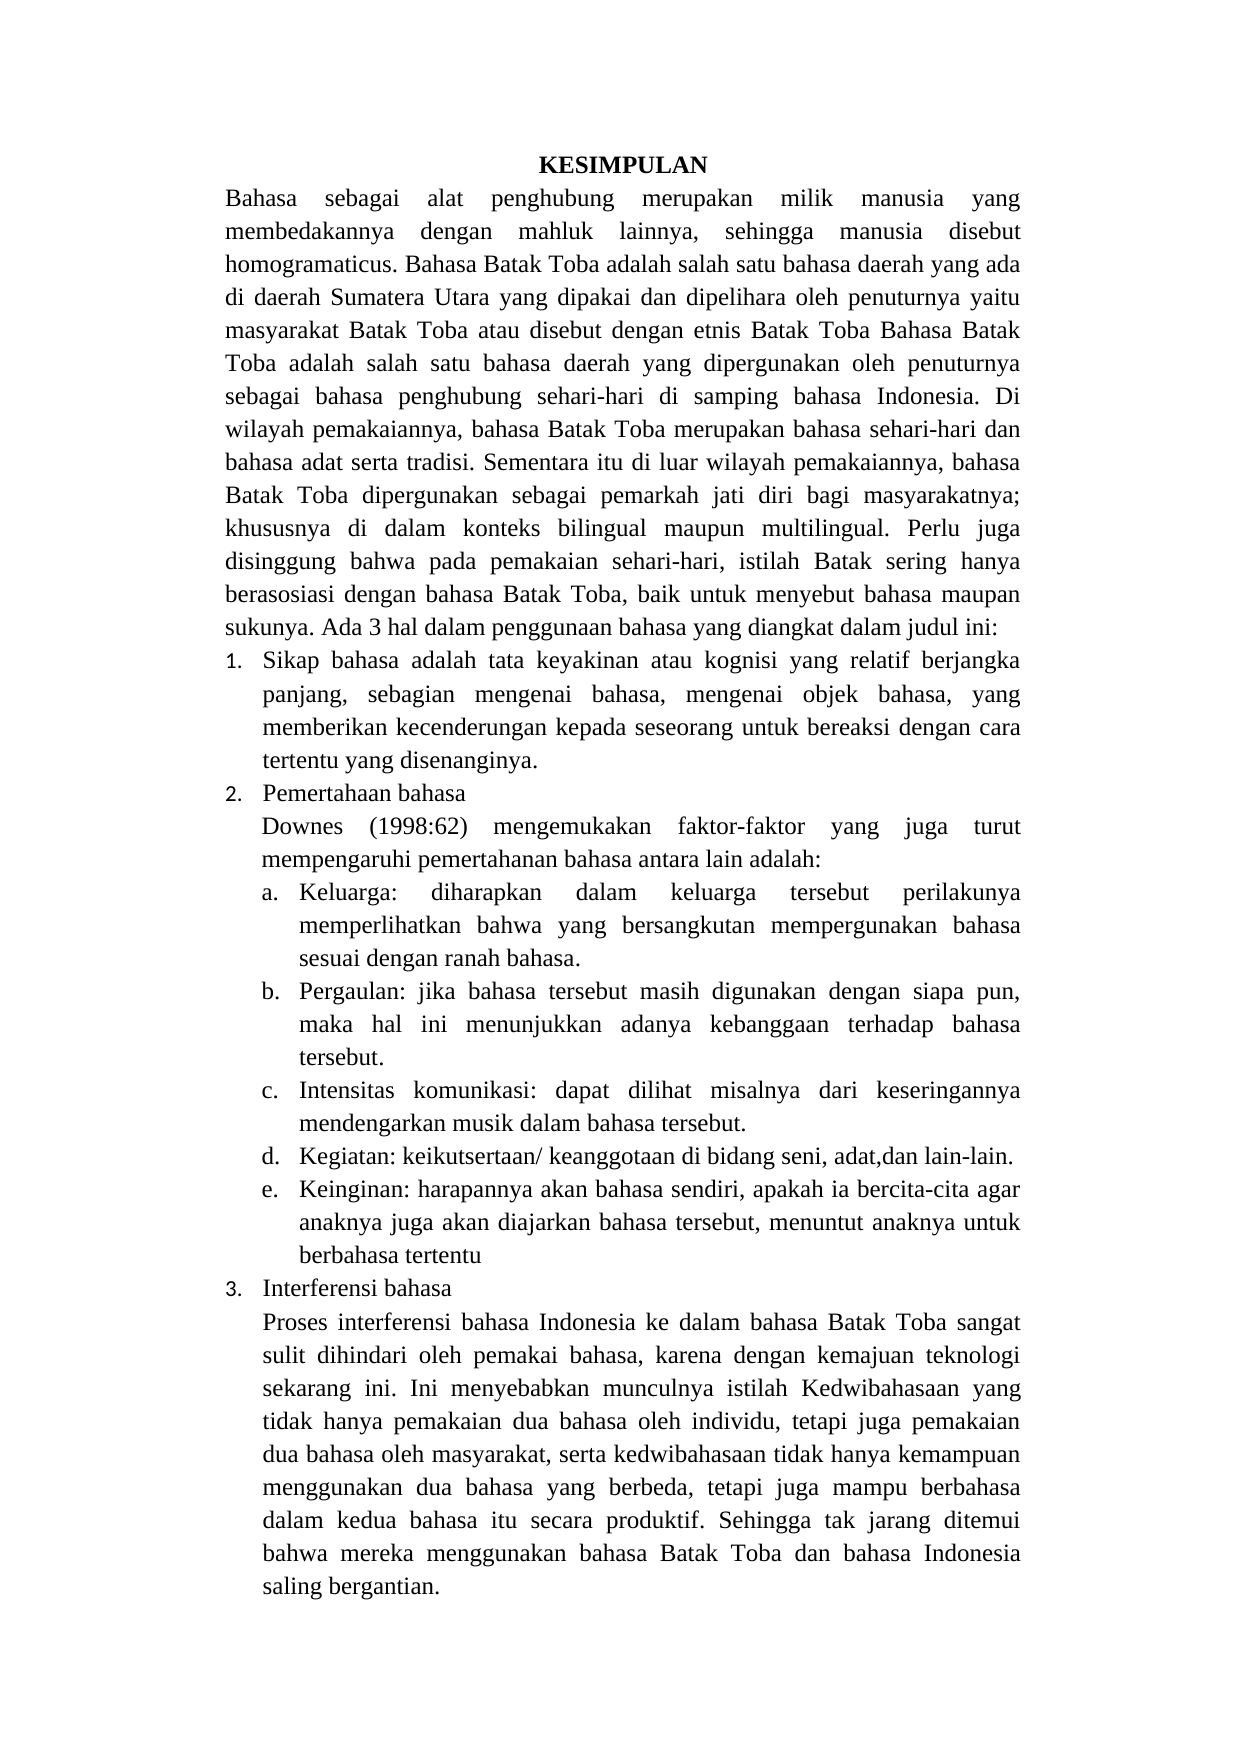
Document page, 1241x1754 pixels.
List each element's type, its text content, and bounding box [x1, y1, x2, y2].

list Sikap bahasa adalah tata keyakinan atau kognisi yang relatif berjangka panjang, sebagian mengenai bahasa, mengenai objek bahasa, yang memberikan kecenderungan kepada seseorang untuk bereaksi dengan cara tertentu yang disenanginya. [225, 645, 1021, 773]
list Kegiatan: keikutsertaan/ keanggotaan di bidang seni, adat,dan lain-lain. [261, 1141, 1021, 1170]
list Pemertahaan bahasa [225, 778, 1021, 807]
list Intensitas komunikasi: dapat dilihat misalnya dari keseringannya mendengarkan musik dalam bahasa tersebut. [261, 1075, 1021, 1137]
list KESIMPULAN [225, 150, 1021, 179]
list Downes (1998:62) mengemukakan faktor-faktor yang juga turut mempengaruhi pemertahanan bahasa antara lain adalah: [261, 811, 1021, 873]
list Proses interferensi bahasa Indonesia ke dalam bahasa Batak Toba sangat sulit dihindari oleh pemakai bahasa, karena dengan kemajuan teknologi sekarang ini. Ini menyebabkan munculnya istilah Kedwibahasaan yang tidak hanya pemakaian dua bahasa oleh individu, tetapi juga pemakaian dua bahasa oleh masyarakat, serta kedwibahasaan tidak hanya kemampuan menggunakan dua bahasa yang berbeda, tetapi juga mampu berbahasa dalam kedua bahasa itu secara produktif. Sehingga tak jarang ditemui bahwa mereka menggunakan bahasa Batak Toba dan bahasa Indonesia saling bergantian. [262, 1307, 1021, 1599]
list Pergaulan: jika bahasa tersebut masih digunakan dengan siapa pun, maka hal ini menunjukkan adanya kebanggaan terhadap bahasa tersebut. [261, 976, 1021, 1071]
list Bahasa sebagai alat penghubung merupakan milik manusia yang membedakannya dengan mahluk lainnya, sehingga manusia disebut homogramaticus. Bahasa Batak Toba adalah salah satu bahasa daerah yang ada di daerah Sumatera Utara yang dipakai dan dipelihara oleh penuturnya yaitu masyarakat Batak Toba atau disebut dengan etnis Batak Toba Bahasa Batak Toba adalah salah satu bahasa daerah yang dipergunakan oleh penuturnya sebagai bahasa penghubung sehari-hari di samping bahasa Indonesia. Di wilayah pemakaiannya, bahasa Batak Toba merupakan bahasa sehari-hari dan bahasa adat serta tradisi. Sementara itu di luar wilayah pemakaiannya, bahasa Batak Toba dipergunakan sebagai pemarkah jati diri bagi masyarakatnya; khususnya di dalam konteks bilingual maupun multilingual. Perlu juga disinggung bahwa pada pemakaian sehari-hari, istilah Batak sering hanya berasosiasi dengan bahasa Batak Toba, baik untuk menyebut bahasa maupan sukunya. Ada 3 hal dalam penggunaan bahasa yang diangkat dalam judul ini: [225, 183, 1021, 641]
list Keinginan: harapannya akan bahasa sendiri, apakah ia bercita-cita agar anaknya juga akan diajarkan bahasa tersebut, menuntut anaknya untuk berbahasa tertentu [261, 1174, 1021, 1269]
list Keluarga: diharapkan dalam keluarga tersebut perilakunya memperlihatkan bahwa yang bersangkutan mempergunakan bahasa sesuai dengan ranah bahasa. [261, 877, 1021, 972]
list Interferensi bahasa [225, 1273, 1021, 1302]
